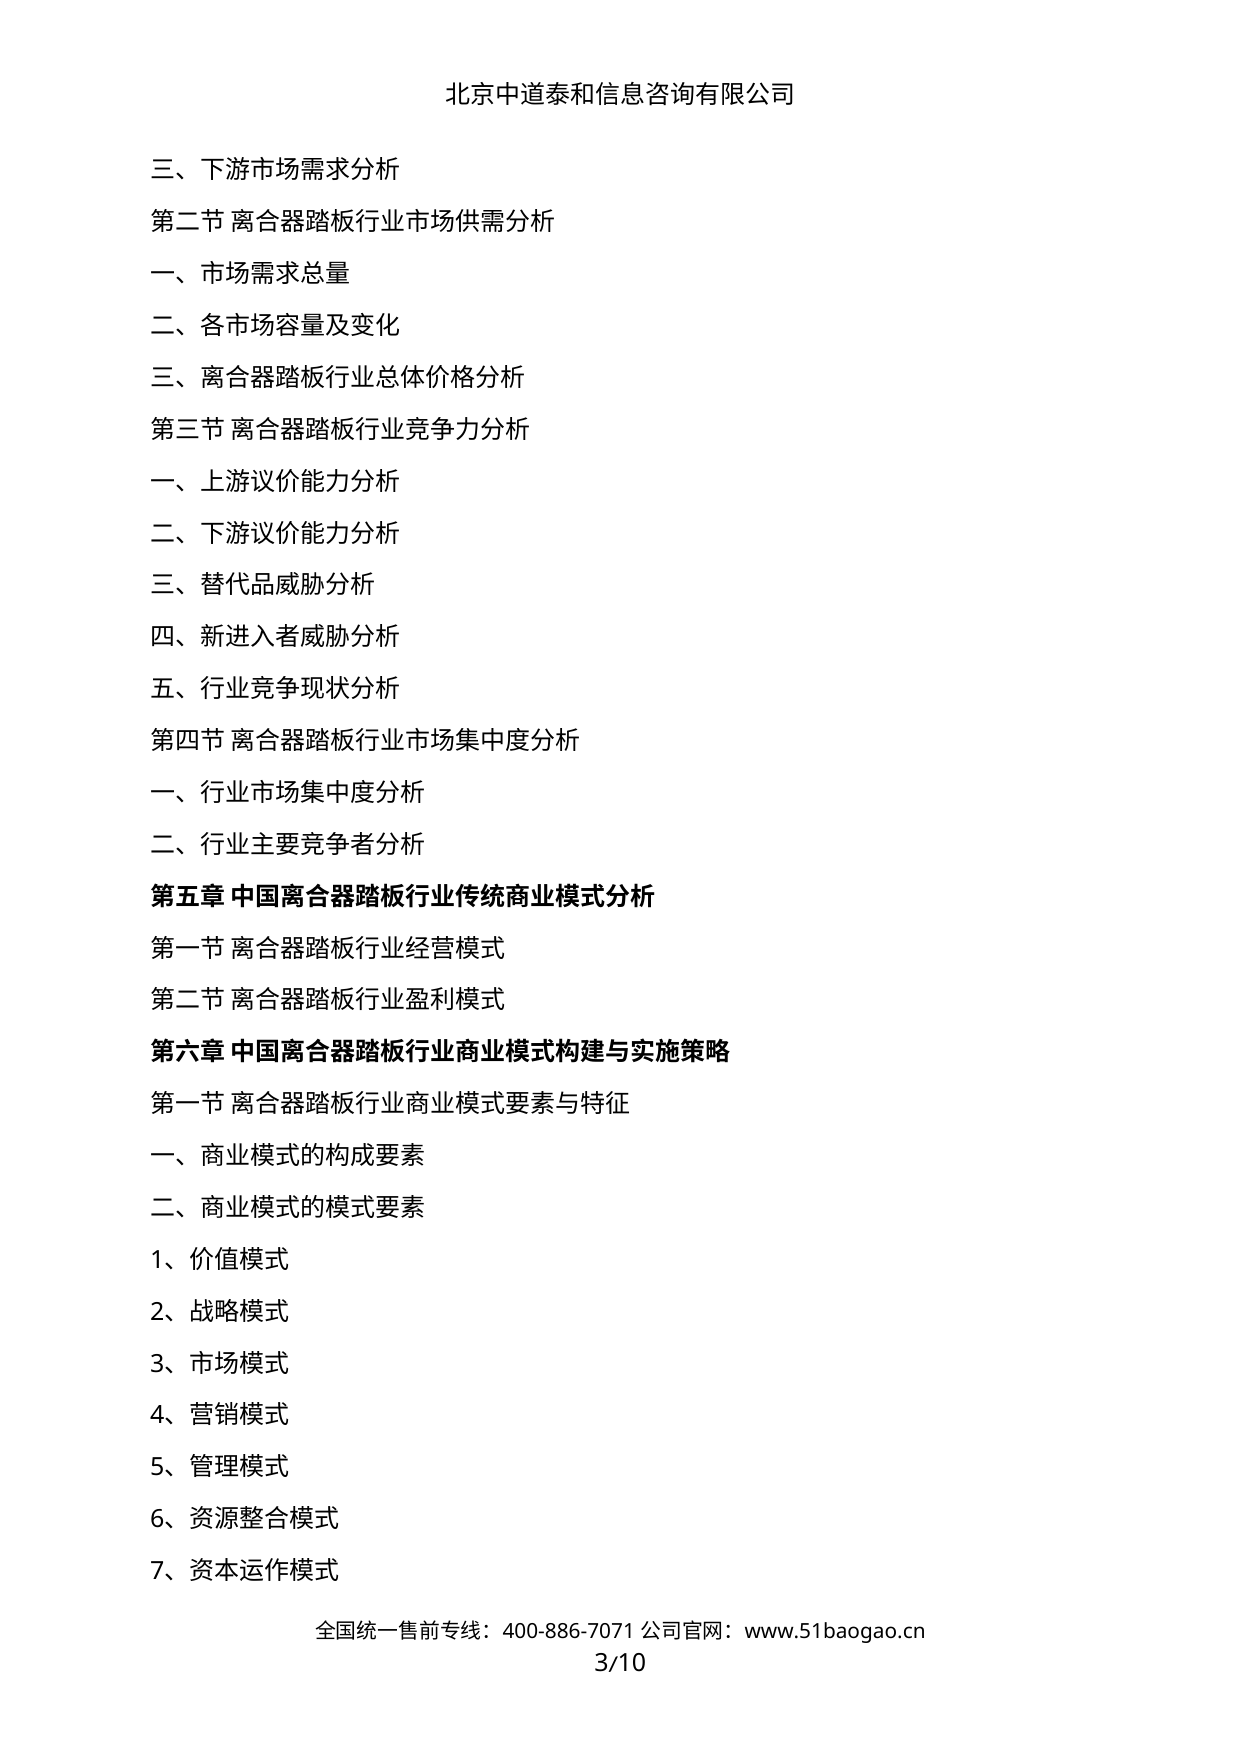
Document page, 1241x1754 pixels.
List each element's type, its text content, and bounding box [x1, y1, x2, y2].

text 5、管理模式 [150, 1447, 1090, 1483]
text 二、各市场容量及变化 [150, 306, 1090, 342]
text 第二节 离合器踏板行业市场供需分析 [150, 202, 1090, 238]
text 二、商业模式的模式要素 [150, 1187, 1090, 1224]
text 二、行业主要竞争者分析 [150, 824, 1090, 861]
text 第四节 离合器踏板行业市场集中度分析 [150, 721, 1090, 757]
text 三、离合器踏板行业总体价格分析 [150, 357, 1090, 394]
text 3、市场模式 [150, 1343, 1090, 1379]
text 一、上游议价能力分析 [150, 461, 1090, 497]
text 第一节 离合器踏板行业经营模式 [150, 928, 1090, 964]
text 一、行业市场集中度分析 [150, 772, 1090, 809]
text 7、资本运作模式 [150, 1551, 1090, 1587]
text 6、资源整合模式 [150, 1499, 1090, 1535]
text 第三节 离合器踏板行业竞争力分析 [150, 409, 1090, 446]
text 第六章 中国离合器踏板行业商业模式构建与实施策略 [150, 1032, 1090, 1068]
text 三、下游市场需求分析 [150, 150, 1090, 186]
text 四、新进入者威胁分析 [150, 617, 1090, 653]
text 五、行业竞争现状分析 [150, 669, 1090, 705]
text 4、营销模式 [150, 1395, 1090, 1431]
text 1、价值模式 [150, 1239, 1090, 1276]
text 第二节 离合器踏板行业盈利模式 [150, 980, 1090, 1016]
text 二、下游议价能力分析 [150, 513, 1090, 549]
text 第五章 中国离合器踏板行业传统商业模式分析 [150, 876, 1090, 912]
text 2、战略模式 [150, 1291, 1090, 1327]
text 一、商业模式的构成要素 [150, 1136, 1090, 1172]
text 第一节 离合器踏板行业商业模式要素与特征 [150, 1084, 1090, 1120]
text 三、替代品威胁分析 [150, 565, 1090, 601]
text 一、市场需求总量 [150, 254, 1090, 290]
